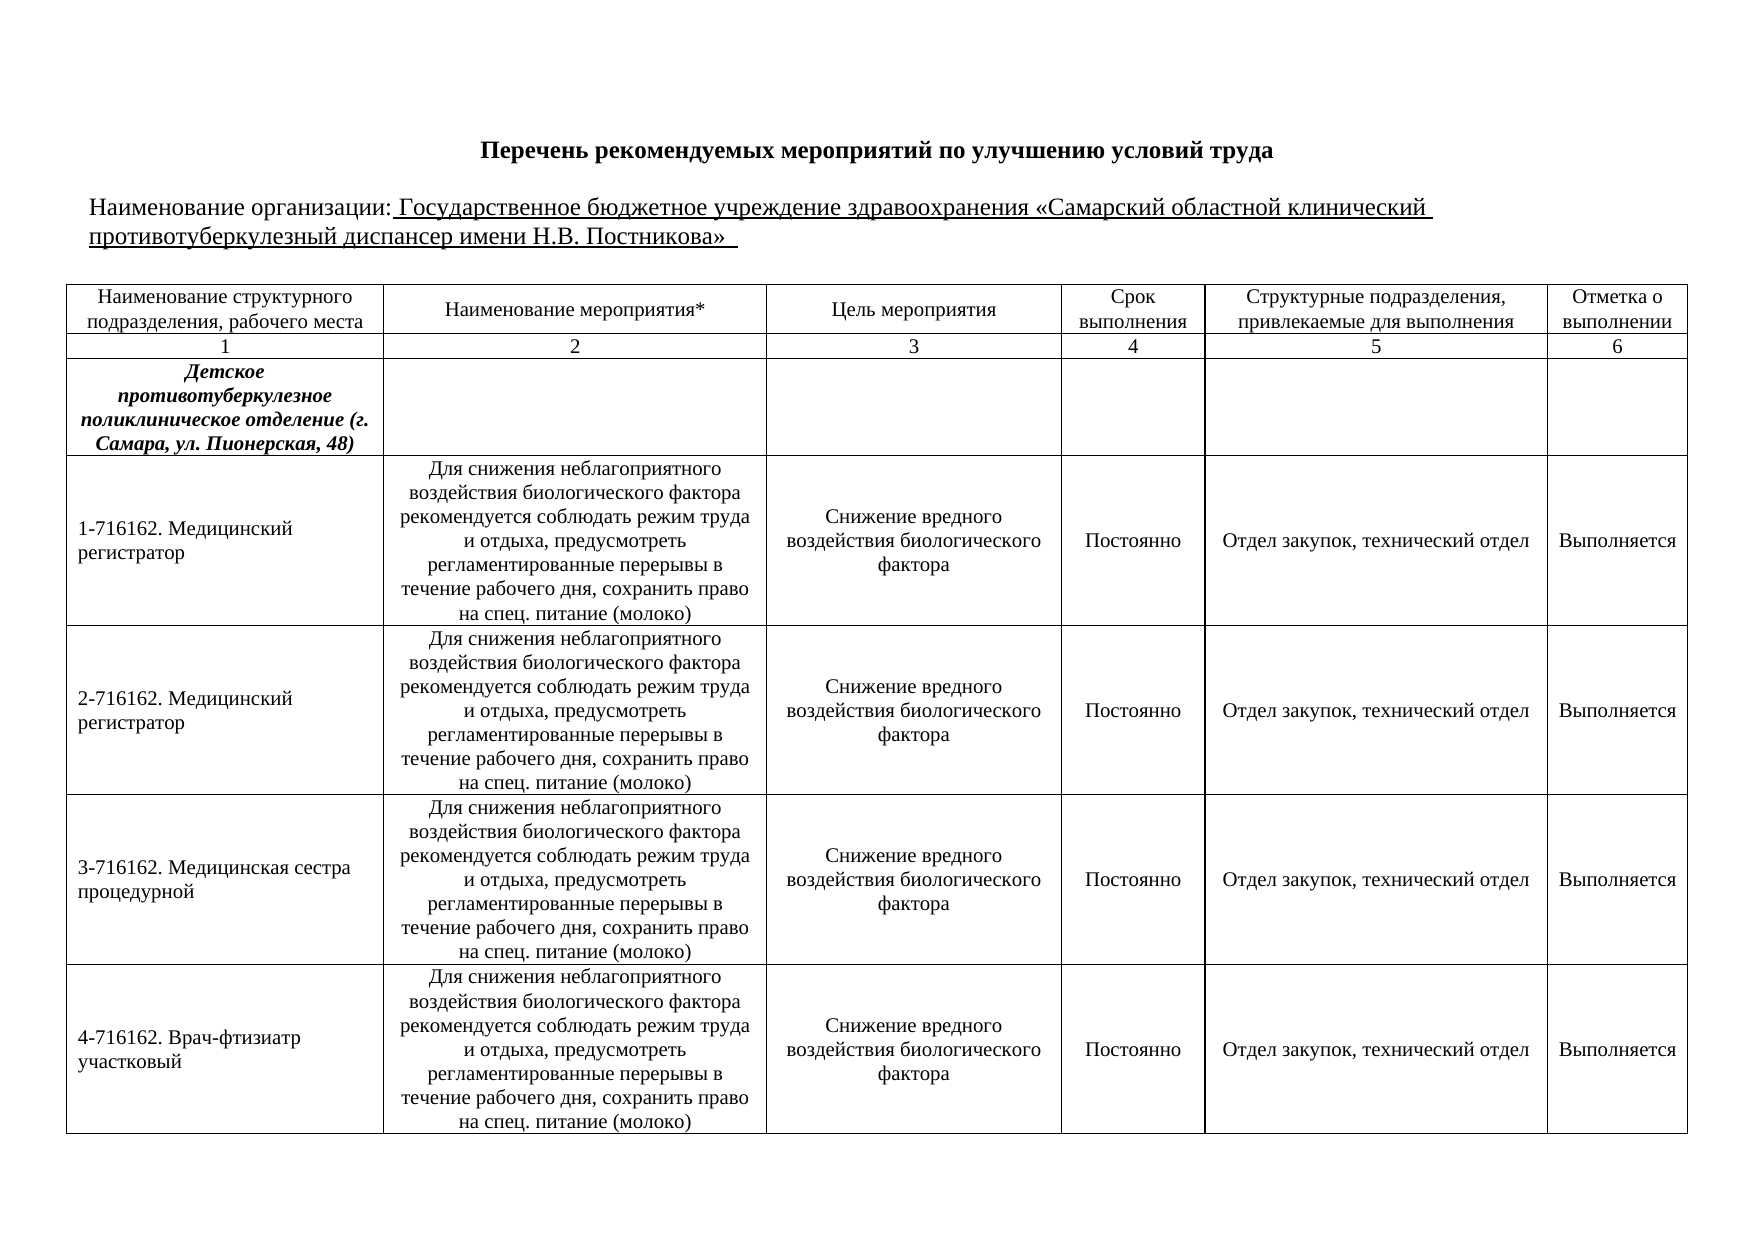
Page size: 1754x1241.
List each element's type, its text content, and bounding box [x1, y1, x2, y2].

table_cell 1-716162. Медицинский регистратор [67, 456, 383, 624]
table_cell Отдел закупок, технический отдел [1206, 626, 1547, 794]
table_cell Постоянно [1062, 965, 1204, 1133]
table_cell Снижение вредного воздействия биологического фактора [767, 795, 1061, 963]
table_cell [767, 965, 1061, 1133]
table_cell Выполняется [1548, 626, 1687, 794]
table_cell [384, 965, 766, 1133]
table_cell Отдел закупок, технический отдел [1206, 456, 1547, 624]
table_cell Выполняется [1548, 456, 1687, 624]
table_header Отметка о выполнении [1548, 285, 1687, 333]
table_cell Снижение вредного воздействия биологического фактора [767, 456, 1061, 624]
table_header Наименование структурного подразделения, рабочего места [67, 285, 383, 333]
table_cell Снижение вредного воздействия биологического фактора [767, 626, 1061, 794]
table_cell Постоянно [1062, 456, 1204, 624]
table_cell Отдел закупок, технический отдел [1206, 795, 1547, 963]
table_cell Постоянно [1062, 795, 1204, 963]
table_cell Постоянно [1062, 626, 1204, 794]
text Перечень рекомендуемых мероприятий по улучшению условий труда [89, 135, 1665, 164]
table_header Цель мероприятия [767, 285, 1061, 333]
table_cell 6 [1548, 334, 1687, 358]
table_cell [1062, 359, 1204, 455]
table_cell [1206, 965, 1547, 1133]
table_cell Выполняется [1548, 965, 1687, 1133]
table_cell Выполняется [1548, 795, 1687, 963]
table_cell 1 [67, 334, 383, 358]
text Наименование организации: [89, 192, 1665, 250]
table_cell 2-716162. Медицинский регистратор [67, 626, 383, 794]
table_cell 5 [1206, 334, 1547, 358]
table_header Наименование мероприятия* [384, 285, 766, 333]
table_cell [1206, 359, 1547, 455]
table_cell 4 [1062, 334, 1204, 358]
table_cell 3 [767, 334, 1061, 358]
table_cell Детское противотуберкулезное поликлиническое отделение (г. Самара, ул. Пионерская, 48) [67, 359, 383, 455]
table_cell [384, 359, 766, 455]
table_cell 4-716162. Врач-фтизиатр участковый [67, 965, 383, 1133]
table_header Срок выполнения [1062, 285, 1204, 333]
table_cell 3-716162. Медицинская сестра процедурной [67, 795, 383, 963]
table_cell [1548, 359, 1687, 455]
table_cell 2 [384, 334, 766, 358]
table_header Структурные подразделения, привлекаемые для выполнения [1206, 285, 1547, 333]
table_cell [767, 359, 1061, 455]
